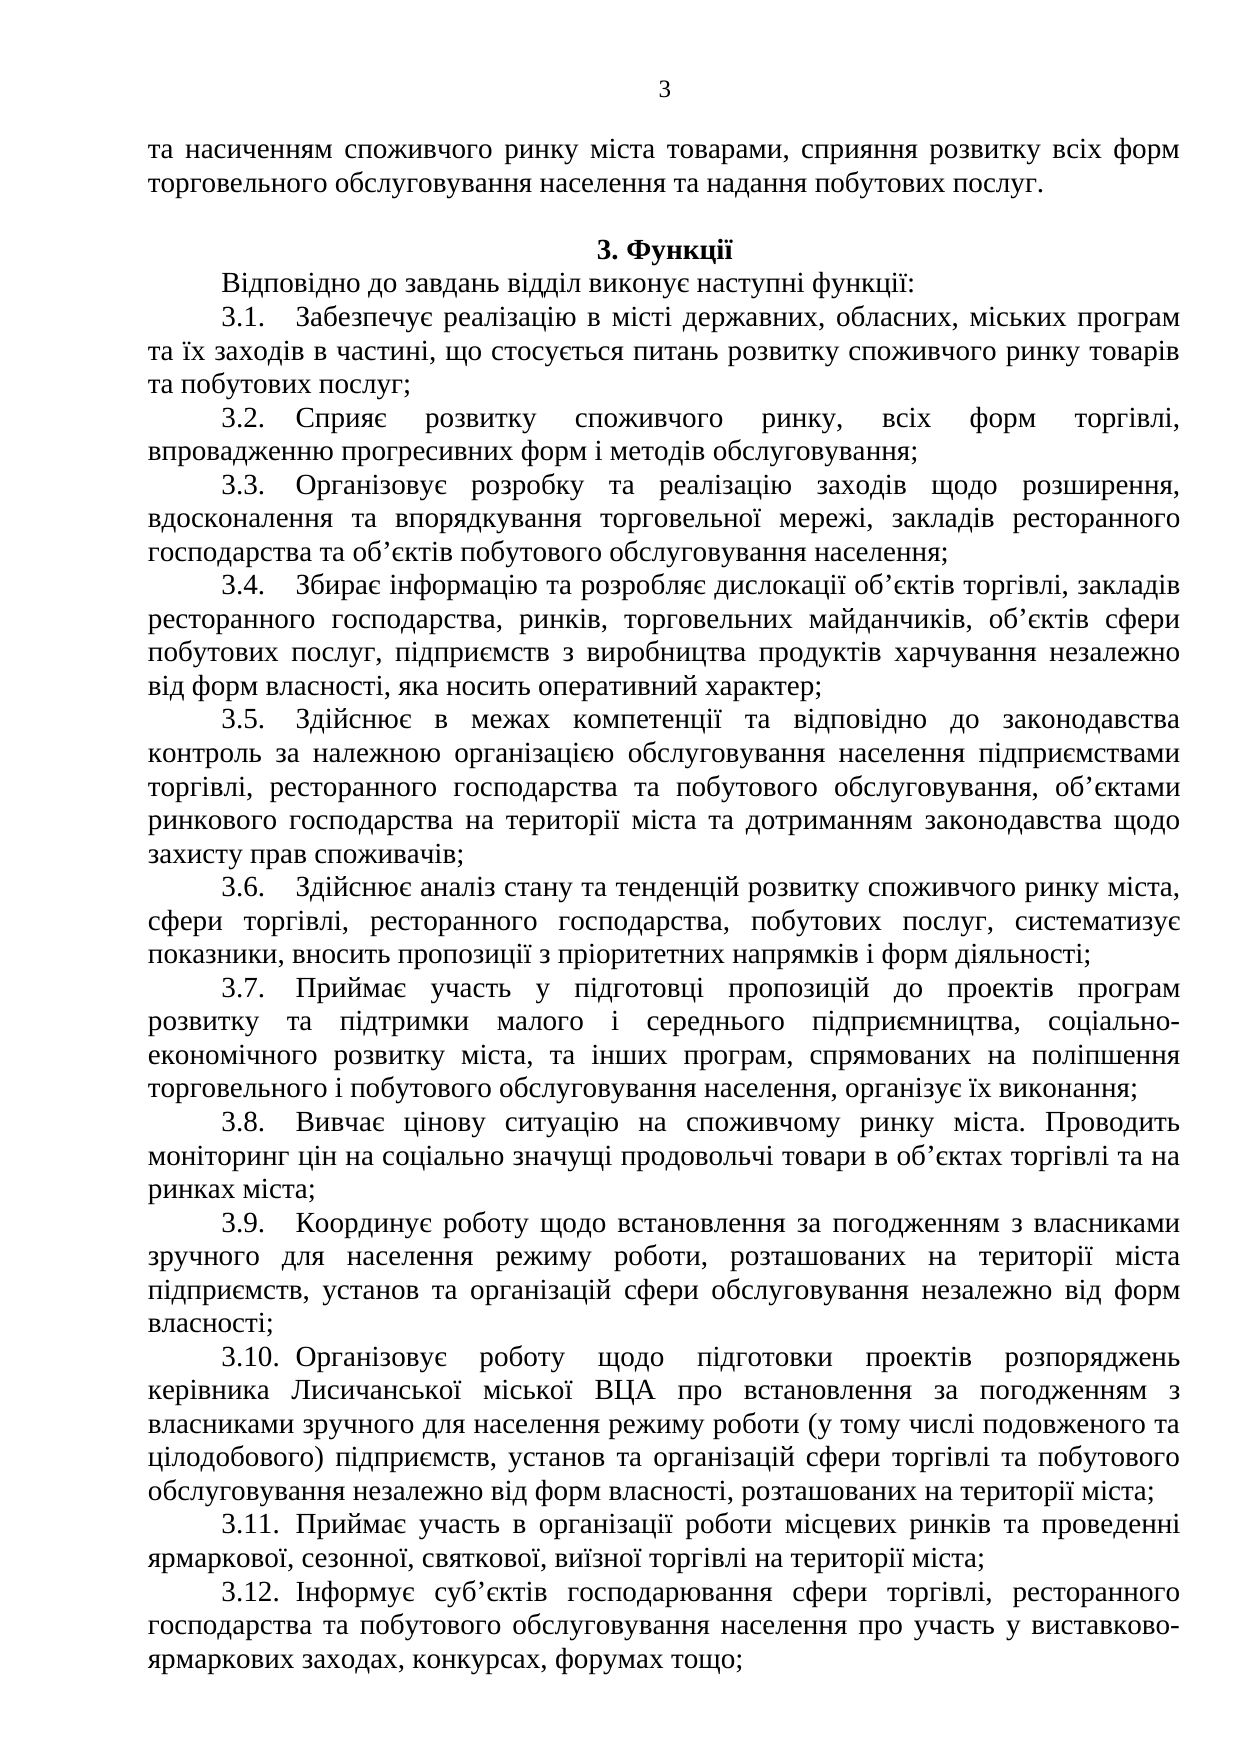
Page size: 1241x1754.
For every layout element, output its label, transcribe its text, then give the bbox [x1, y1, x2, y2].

list Організовує роботу щодо підготовки проектів розпоряджень керівника Лисичанської міської ВЦА про встановлення за погодженням з власниками зручного для населення режиму роботи (у тому числі подовженого та цілодобового) підприємств, установ та організацій сфери торгівлі та побутового обслуговування незалежно від форм власності, розташованих на території міста; [148, 1339, 1181, 1507]
list Збирає інформацію та розробляє дислокації об’єктів торгівлі, закладів ресторанного господарства, ринків, торговельних майданчиків, об’єктів сфери побутових послуг, підприємств з виробництва продуктів харчування незалежно від форм власності, яка носить оперативний характер; [148, 567, 1181, 702]
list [148, 131, 1181, 198]
list Забезпечує реалізацію в місті державних, обласних, міських програм та їх заходів в частині, що стосується питань розвитку споживчого ринку товарів та побутових послуг; [148, 299, 1181, 400]
text Відповідно до завдань відділ виконує наступні функції: [148, 266, 1181, 299]
list Сприяє розвитку споживчого ринку, всіх форм торгівлі, впровадженню прогресивних форм і методів обслуговування; [148, 400, 1181, 467]
list Вивчає цінову ситуацію на споживчому ринку міста. Проводить моніторинг цін на соціально значущі продовольчі товари в об’єктах торгівлі та на ринках міста; [148, 1104, 1181, 1205]
list Приймає участь у підготовці пропозицій до проектів програм розвитку та підтримки малого і середнього підприємництва, соціально-економічного розвитку міста, та інших програм, спрямованих на поліпшення торговельного і побутового обслуговування населення, організує їх виконання; [148, 970, 1181, 1104]
list Здійснює в межах компетенції та відповідно до законодавства контроль за належною організацією обслуговування населення підприємствами торгівлі, ресторанного господарства та побутового обслуговування, об’єктами ринкового господарства на території міста та дотриманням законодавства щодо захисту прав споживачів; [148, 702, 1181, 869]
list Приймає участь в організації роботи місцевих ринків та проведенні ярмаркової, сезонної, святкової, виїзної торгівлі на території міста; [148, 1507, 1181, 1574]
list Функції [148, 232, 1181, 266]
list Здійснює аналіз стану та тенденцій розвитку споживчого ринку міста, сфери торгівлі, ресторанного господарства, побутових послуг, систематизує показники, вносить пропозиції з пріоритетних напрямків і форм діяльності; [148, 869, 1181, 970]
list Організовує розробку та реалізацію заходів щодо розширення, вдосконалення та впорядкування торговельної мережі, закладів ресторанного господарства та об’єктів побутового обслуговування населення; [148, 467, 1181, 567]
list Координує роботу щодо встановлення за погодженням з власниками зручного для населення режиму роботи, розташованих на території міста підприємств, установ та організацій сфери обслуговування незалежно від форм власності; [148, 1205, 1181, 1339]
list Інформує суб’єктів господарювання сфери торгівлі, ресторанного господарства та побутового обслуговування населення про участь у виставково-ярмаркових заходах, конкурсах, форумах тощо; [148, 1574, 1181, 1674]
